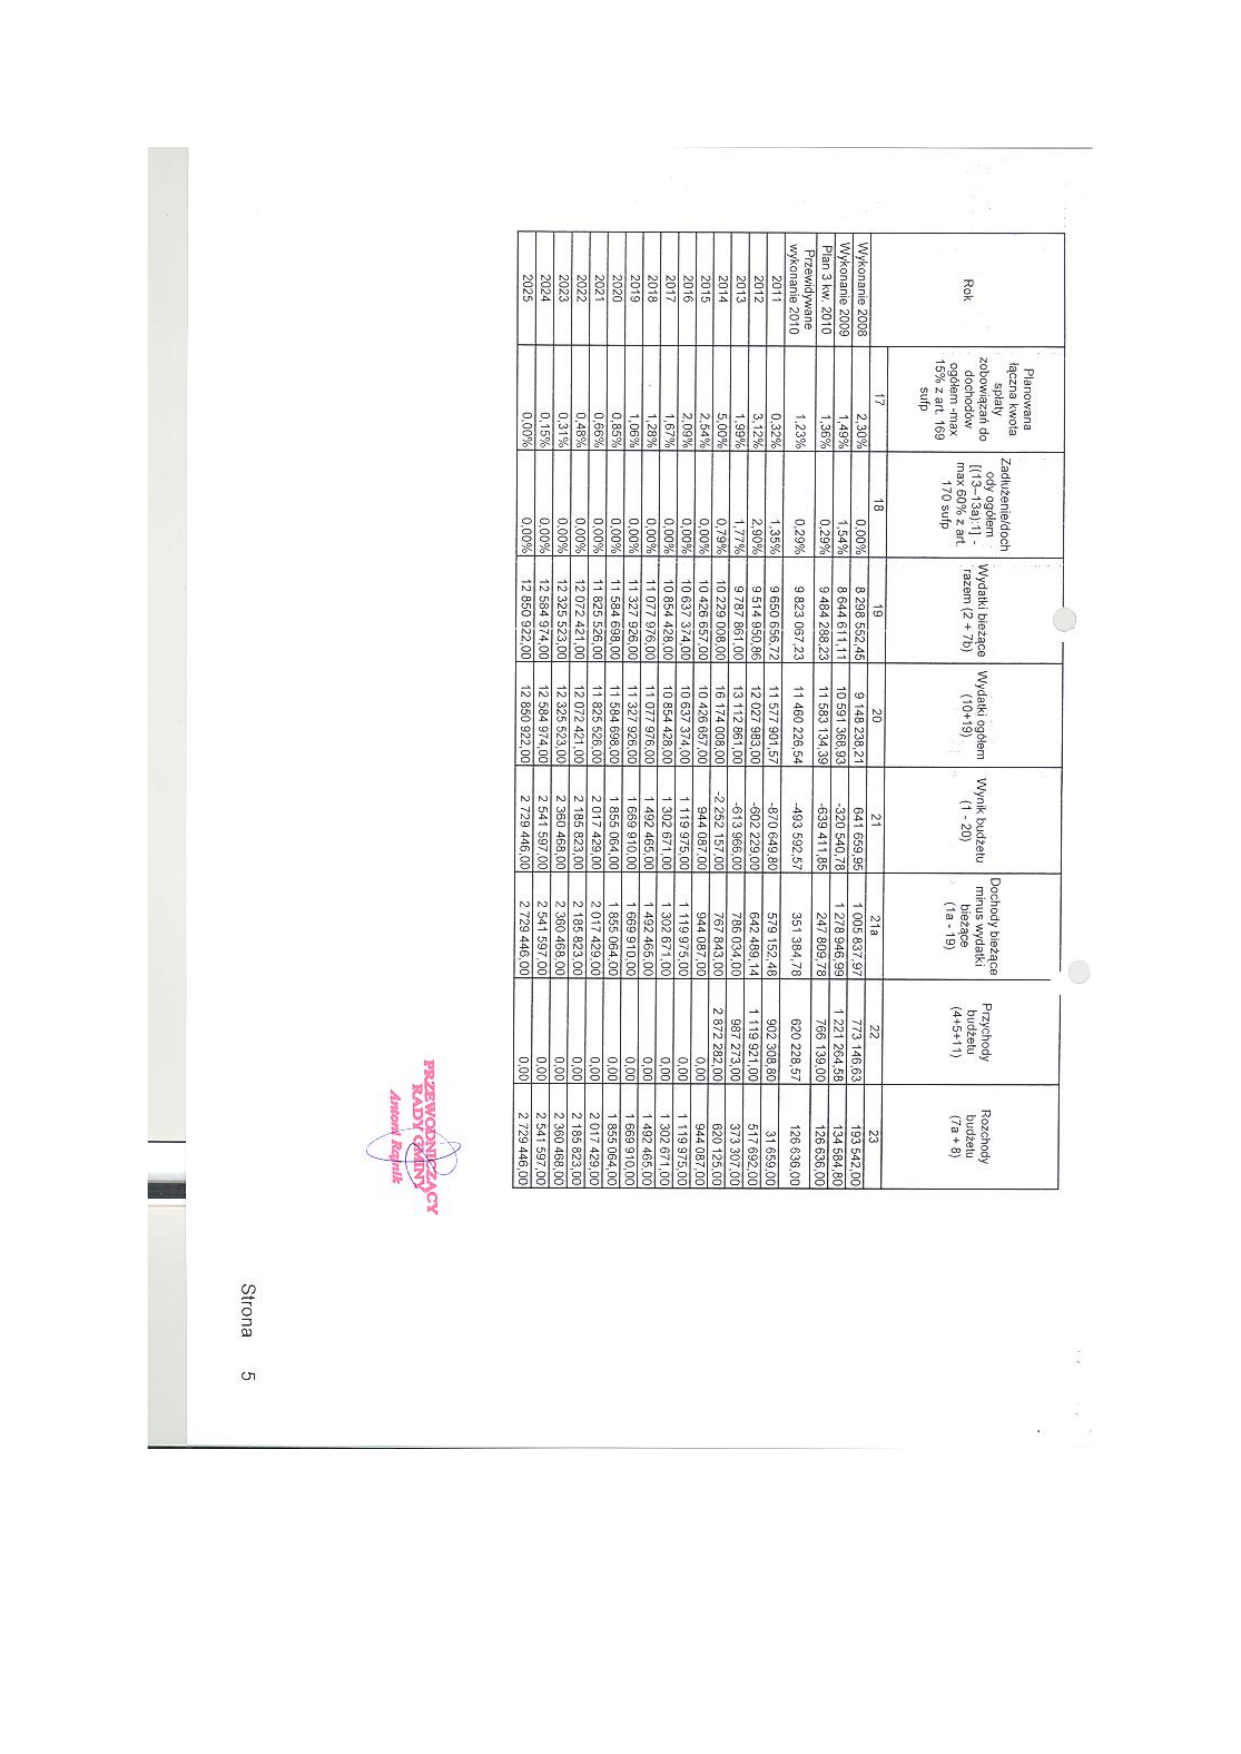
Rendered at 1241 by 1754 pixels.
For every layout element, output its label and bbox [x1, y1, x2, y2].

picture [147, 147, 1093, 1449]
